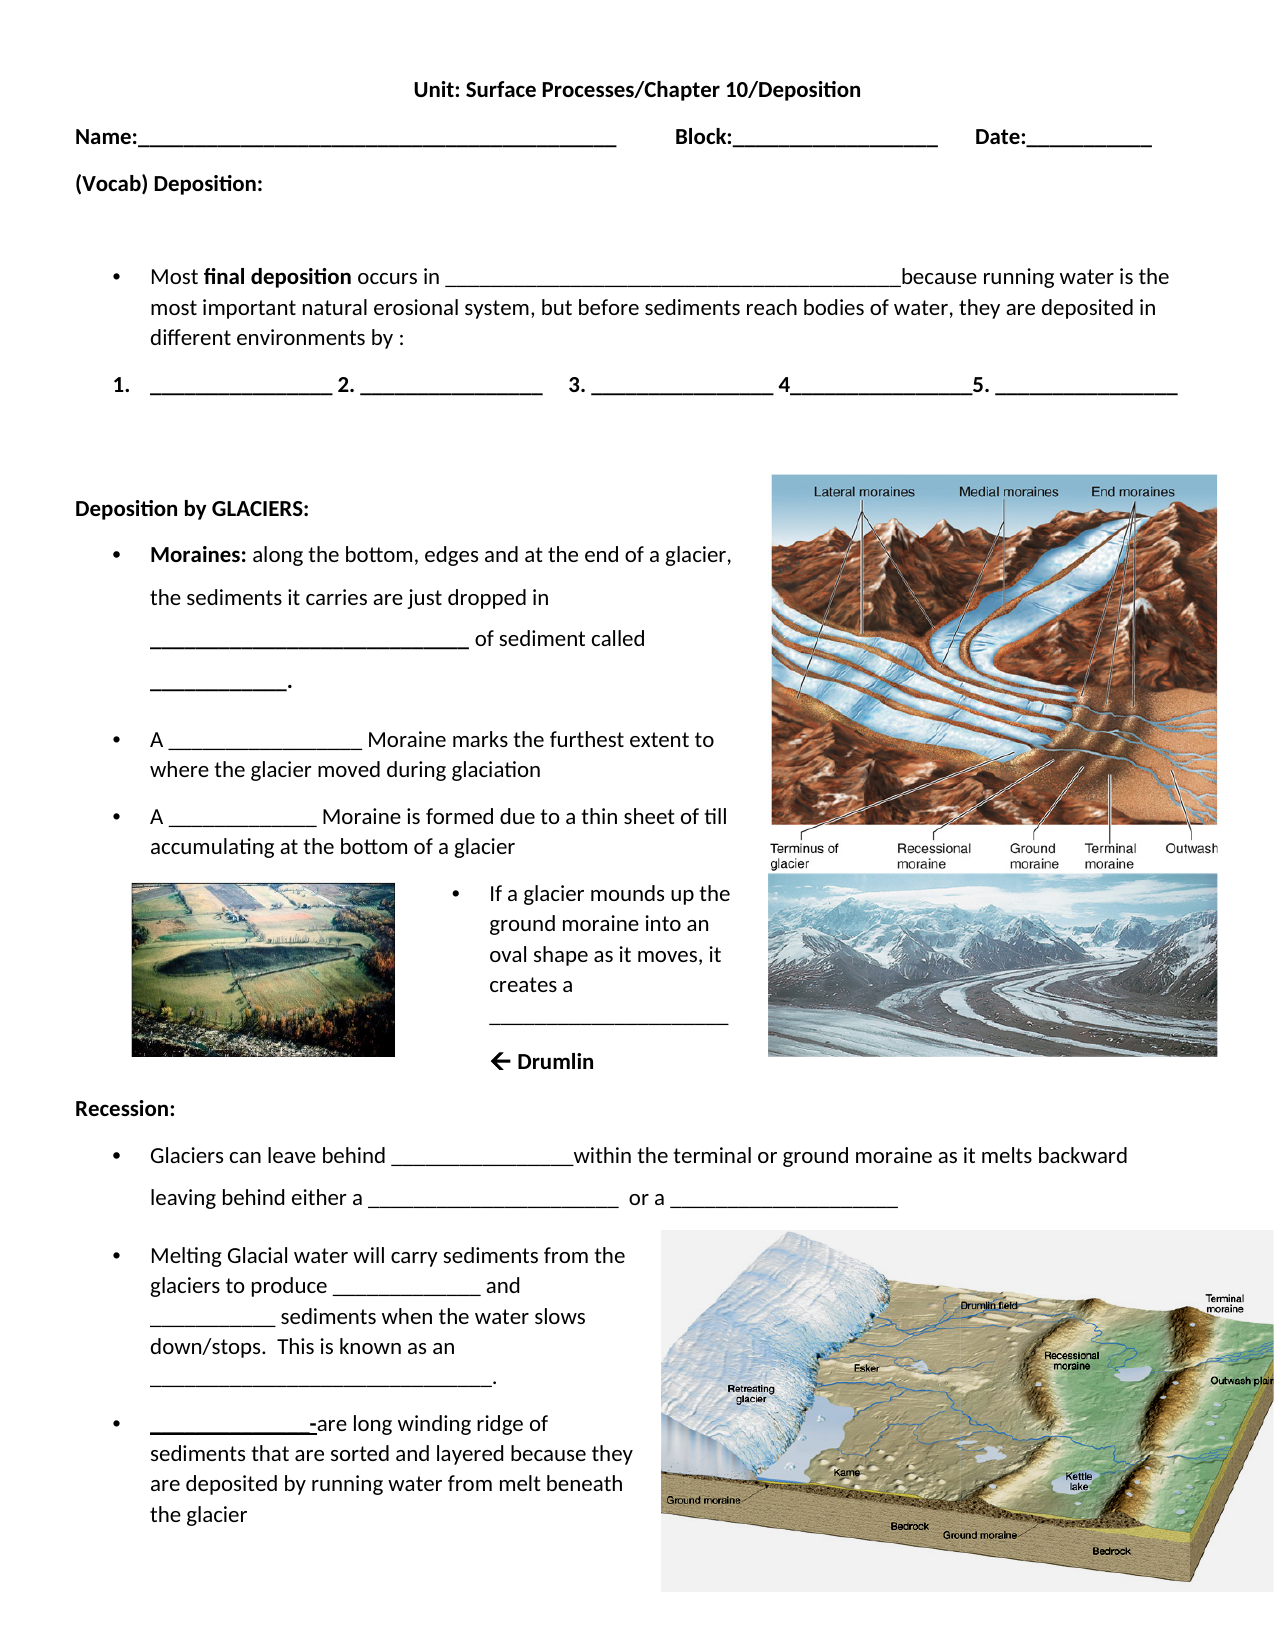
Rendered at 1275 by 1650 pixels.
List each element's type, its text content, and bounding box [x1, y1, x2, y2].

list ________________ 2. ________________ 3. ________________ 4________________5. ________________ [112, 370, 1200, 428]
text (Vocab) Deposition: [75, 169, 1200, 197]
text Recession: [75, 1094, 1200, 1122]
list Moraines: along the bottom, edges and at the end of a glacier, the sediments it carries are just dropped in ____________________________ of sediment called ____________. [112, 541, 767, 694]
picture [129, 880, 395, 1056]
picture [767, 473, 1217, 1054]
list Most final deposition occurs in ________________________________________because running water is the most important natural erosional system, but before sediments reach bodies of water, they are deposited in different environments by : [112, 262, 1200, 351]
list A _________________ Moraine marks the furthest extent to where the glacier moved during glaciation [112, 725, 767, 783]
list Melting Glacial water will carry sediments from the glaciers to produce _____________ and ___________ sediments when the water slows down/stops. This is known as an ______________________________. [112, 1241, 661, 1390]
list ______________-are long winding ridge of sediments that are sorted and layered because they are deposited by running water from melt beneath the glacier [112, 1409, 661, 1528]
list A _____________ Moraine is formed due to a thin sheet of till accumulating at the bottom of a glacier [112, 802, 767, 861]
text Drumlin [150, 1047, 1200, 1075]
text Unit: Surface Processes/Chapter 10/Deposition [75, 75, 1200, 103]
text Name:__________________________________________ Block:__________________ Date:___________ [75, 122, 1200, 150]
list Glaciers can leave behind ________________within the terminal or ground moraine as it melts backward leaving behind either a ______________________ or a ____________________ [112, 1141, 1200, 1211]
text Deposition by GLACIERS: [75, 494, 767, 522]
